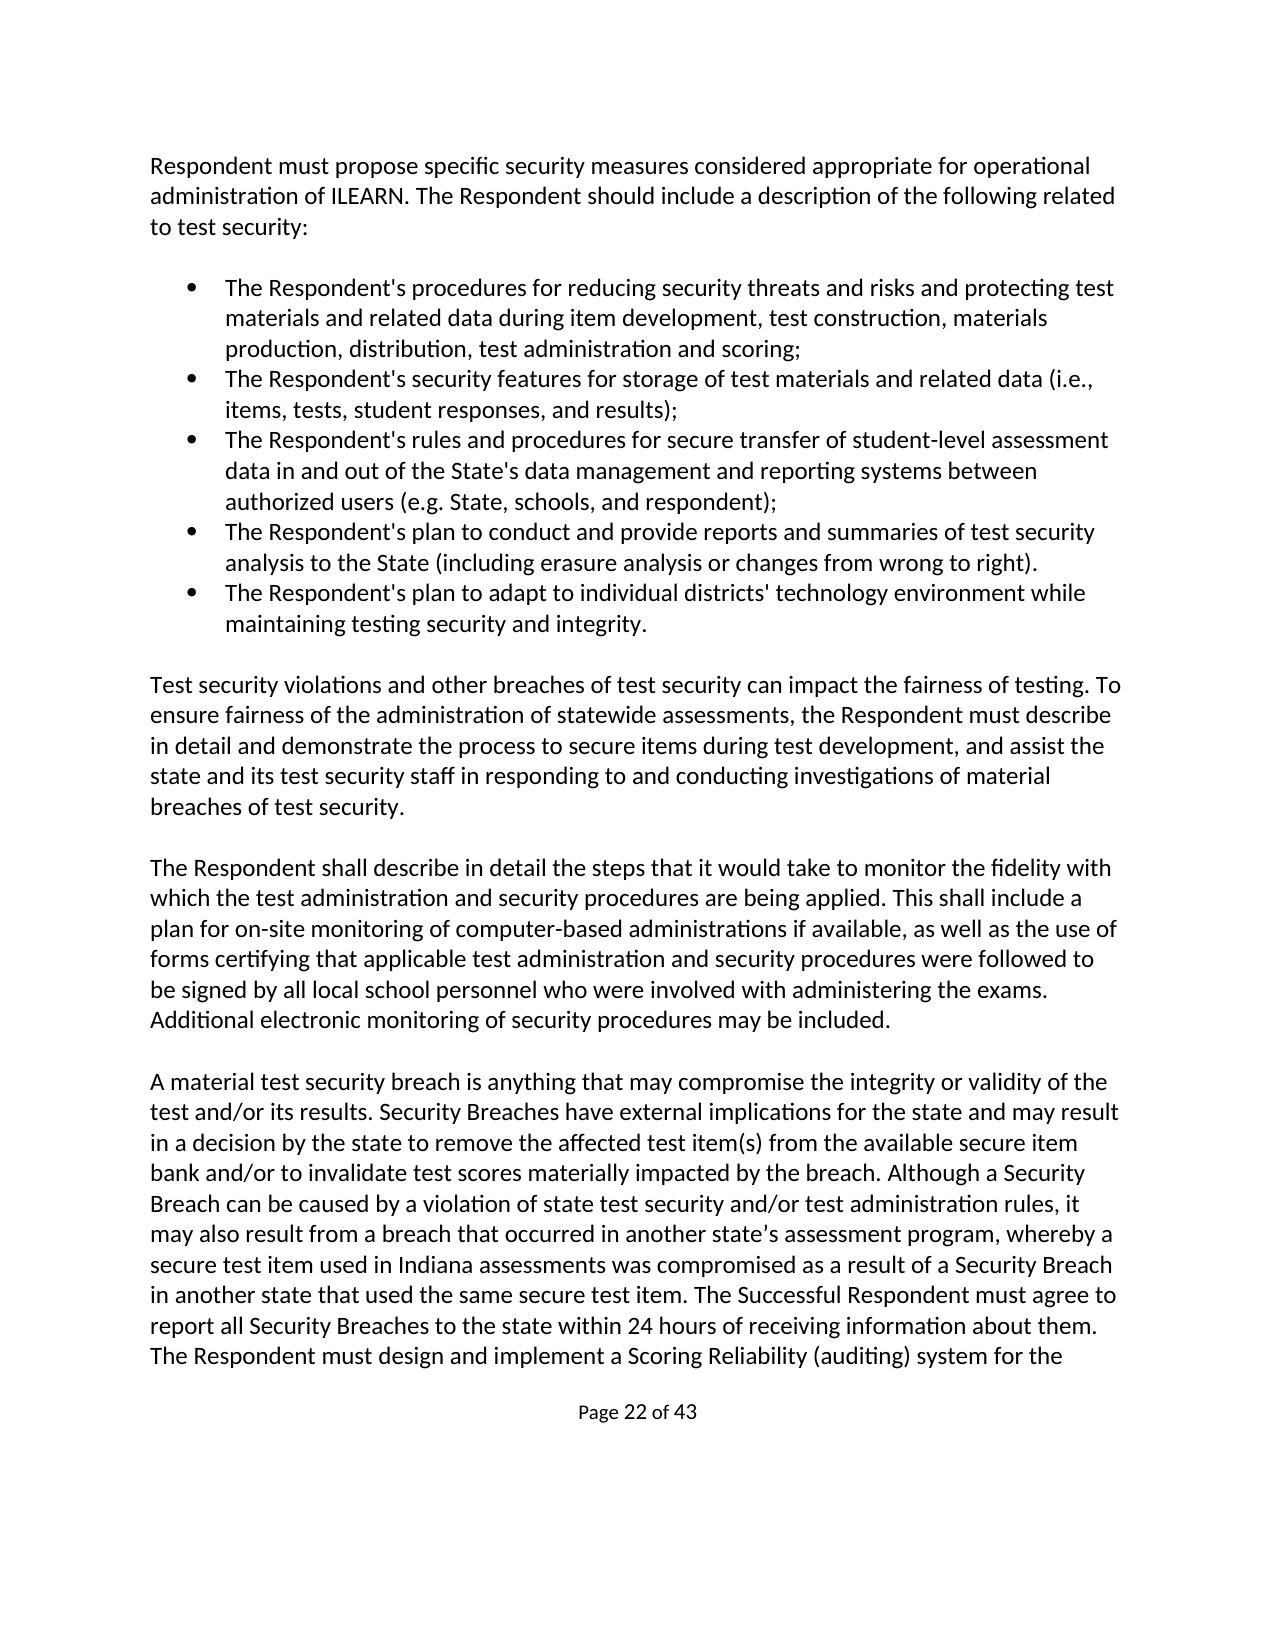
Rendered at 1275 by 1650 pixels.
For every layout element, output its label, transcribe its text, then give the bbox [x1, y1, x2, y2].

text A material test security breach is anything that may compromise the integrity or validity of the test and/or its results. Security Breaches have external implications for the state and may result in a decision by the state to remove the affected test item(s) from the available secure item bank and/or to invalidate test scores materially impacted by the breach. Although a Security Breach can be caused by a violation of state test security and/or test administration rules, it may also result from a breach that occurred in another state’s assessment program, whereby a secure test item used in Indiana assessments was compromised as a result of a Security Breach in another state that used the same secure test item. The Successful Respondent must agree to report all Security Breaches to the state within 24 hours of receiving information about them. [150, 1066, 1125, 1340]
list The Respondent's plan to adapt to individual districts' technology environment while maintaining testing security and integrity. [187, 577, 1125, 638]
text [150, 1340, 1125, 1371]
list The Respondent's plan to conduct and provide reports and summaries of test security analysis to the State (including erasure analysis or changes from wrong to right). [187, 516, 1125, 577]
list The Respondent's rules and procedures for secure transfer of student-level assessment data in and out of the State's data management and reporting systems between authorized users (e.g. State, schools, and respondent); [187, 425, 1125, 516]
list The Respondent's security features for storage of test materials and related data (i.e., items, tests, student responses, and results); [187, 364, 1125, 425]
list The Respondent's procedures for reducing security threats and risks and protecting test materials and related data during item development, test construction, materials production, distribution, test administration and scoring; [187, 272, 1125, 364]
text Test security violations and other breaches of test security can impact the fairness of testing. To ensure fairness of the administration of statewide assessments, the Respondent must describe in detail and demonstrate the process to secure items during test development, and assist the state and its test security staff in responding to and conducting investigations of material breaches of test security. [150, 669, 1125, 821]
text Respondent must propose specific security measures considered appropriate for operational administration of ILEARN. The Respondent should include a description of the following related to test security: [150, 150, 1125, 242]
text The Respondent shall describe in detail the steps that it would take to monitor the fidelity with which the test administration and security procedures are being applied. This shall include a plan for on-site monitoring of computer-based administrations if available, as well as the use of forms certifying that applicable test administration and security procedures were followed to be signed by all local school personnel who were involved with administering the exams. Additional electronic monitoring of security procedures may be included. [150, 852, 1125, 1035]
